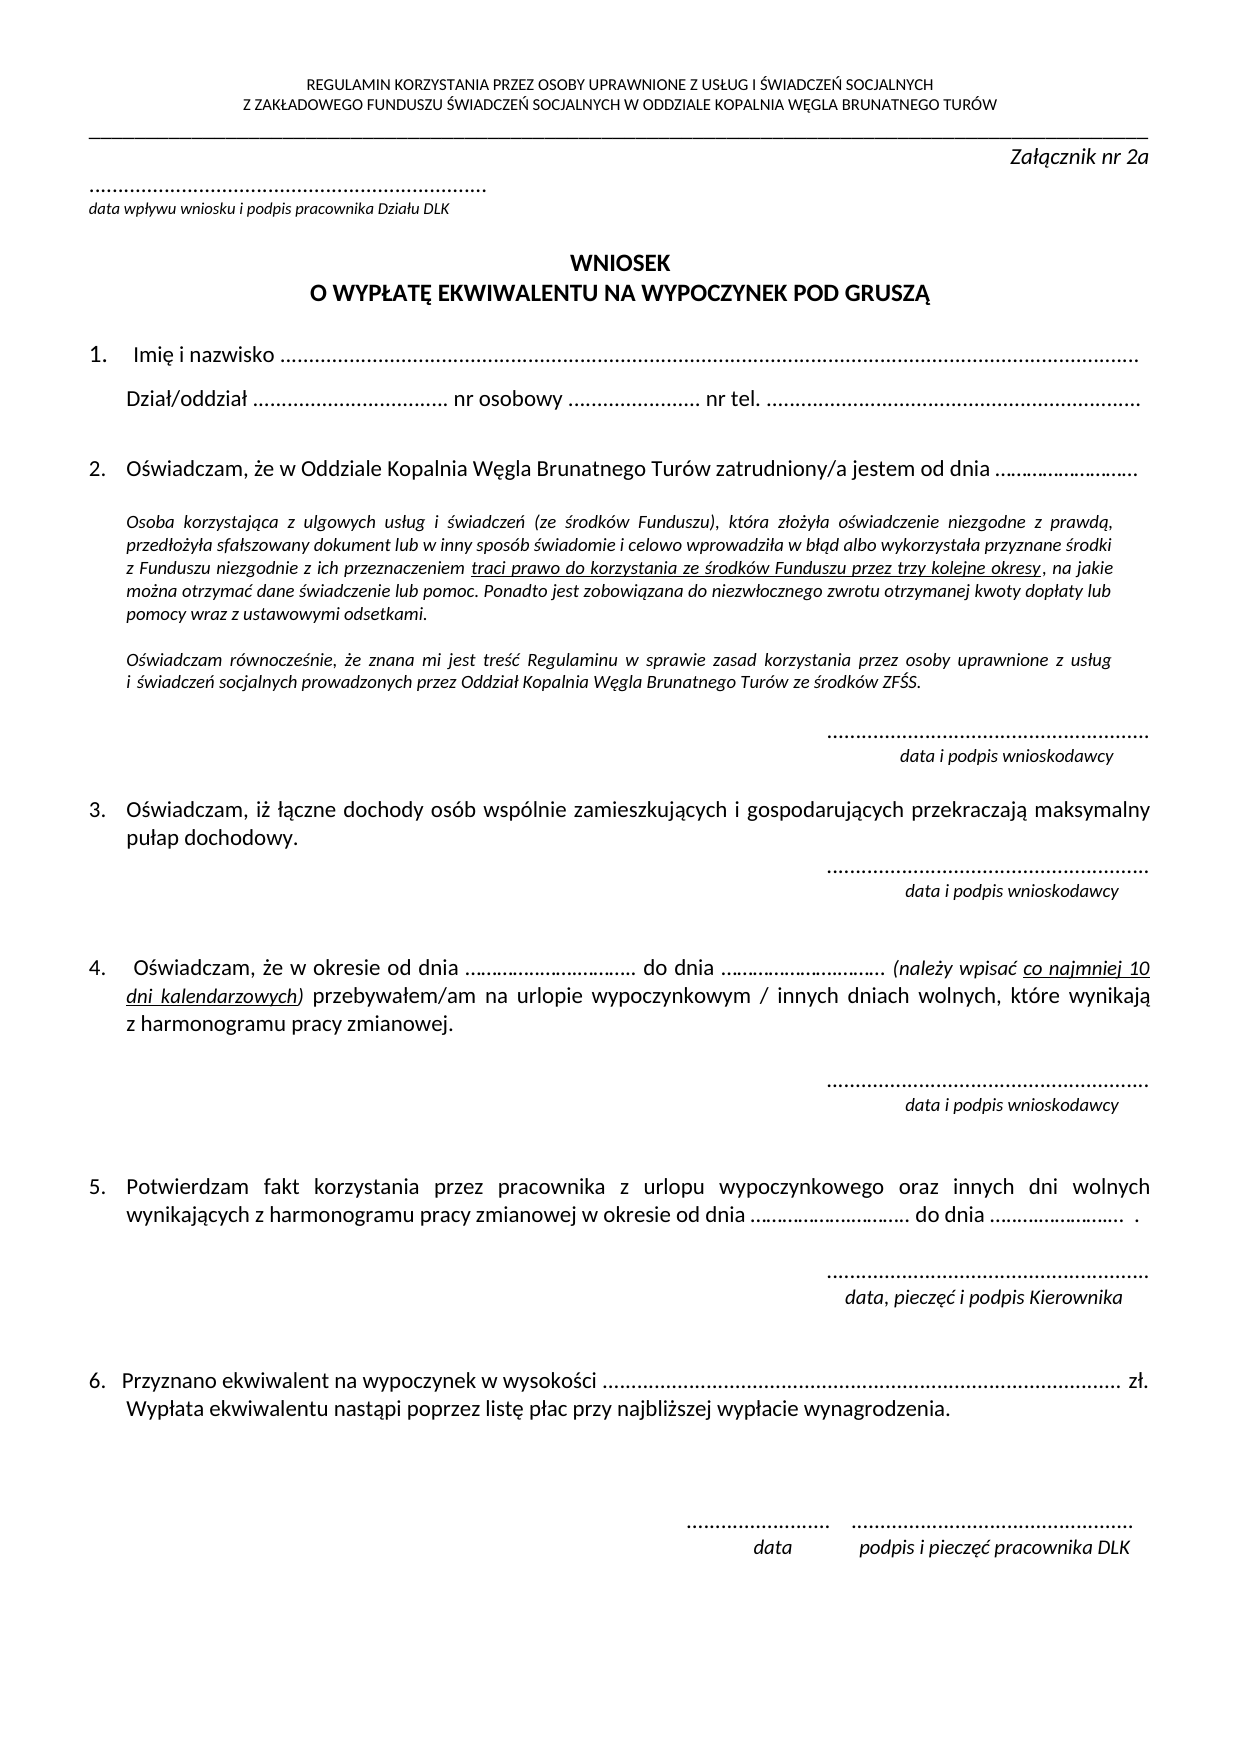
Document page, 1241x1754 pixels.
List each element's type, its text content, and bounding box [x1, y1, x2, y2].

text data i podpis wnioskodawcy [826, 1093, 1152, 1116]
text ......................... ................................................. [89, 1506, 1152, 1534]
text Oświadczam równocześnie, że znana mi jest treść Regulaminu w sprawie zasad korzystania przez osoby uprawnione z usług i świadczeń socjalnych prowadzonych przez Oddział Kopalnia Węgla Brunatnego Turów ze środków ZFŚS. [126, 648, 1115, 693]
text Dział/oddział .................................. nr osobowy ....................... nr tel. ................................................................. [126, 384, 1152, 412]
text Wypłata ekwiwalentu nastąpi poprzez listę płac przy najbliższej wypłacie wynagrodzenia. [89, 1394, 1152, 1422]
text ........................................................ [752, 851, 1152, 879]
list Potwierdzam fakt korzystania przez pracownika z urlopu wypoczynkowego oraz innych dni wolnych wynikających z harmonogramu pracy zmianowej w okresie od dnia ……………….……….. do dnia …..….………….… . [89, 1172, 1152, 1228]
text 6. Przyznano ekwiwalent na wypoczynek w wysokości .......................................................................................... zł. [89, 1366, 1152, 1394]
text data i podpis wnioskodawcy [826, 879, 1152, 902]
text WNIOSEK [89, 247, 1152, 277]
text ........................................................ [826, 1228, 1152, 1284]
text 4. Oświadczam, że w okresie od dnia …………..…….……….. do dnia ………………….……… (należy wpisać co najmniej 10 dni kalendarzowych) przebywałem/am na urlopie wypoczynkowym / innych dniach wolnych, które wynikają z harmonogramu pracy zmianowej. [89, 953, 1152, 1037]
text 2. Oświadczam, że w Oddziale Kopalnia Węgla Brunatnego Turów zatrudniony/a jestem od dnia ……………………… [89, 454, 1152, 482]
text ........................................................ [826, 716, 1152, 744]
text data wpływu wniosku i podpis pracownika Działu DLK [89, 198, 1152, 219]
text data i podpis wnioskodawcy [826, 744, 1152, 767]
text data podpis i pieczęć pracownika DLK [679, 1534, 1152, 1559]
text Osoba korzystająca z ulgowych usług i świadczeń (ze środków Funduszu), która złożyła oświadczenie niezgodne z prawdą, przedłożyła sfałszowany dokument lub w inny sposób świadomie i celowo wprowadziła w błąd albo wykorzystała przyznane środki z Funduszu niezgodnie z ich przeznaczeniem traci prawo do korzystania ze środków Funduszu przez trzy kolejne okresy, na jakie można otrzymać dane świadczenie lub pomoc. Ponadto jest zobowiązana do niezwłocznego zwrotu otrzymanej kwoty dopłaty lub pomocy wraz z ustawowymi odsetkami. [126, 510, 1115, 625]
text O WYPŁATĘ EKWIWALENTU NA WYPOCZYNEK POD GRUSZĄ [89, 277, 1152, 308]
text ..................................................................... [89, 171, 1152, 198]
list Imię i nazwisko ..................................................................................................................................................... [89, 338, 1152, 369]
text data, pieczęć i podpis Kierownika [752, 1284, 1152, 1310]
text 3. Oświadczam, iż łączne dochody osób wspólnie zamieszkujących i gospodarujących przekraczają maksymalny pułap dochodowy. [89, 795, 1152, 851]
text ........................................................ [826, 1037, 1152, 1093]
